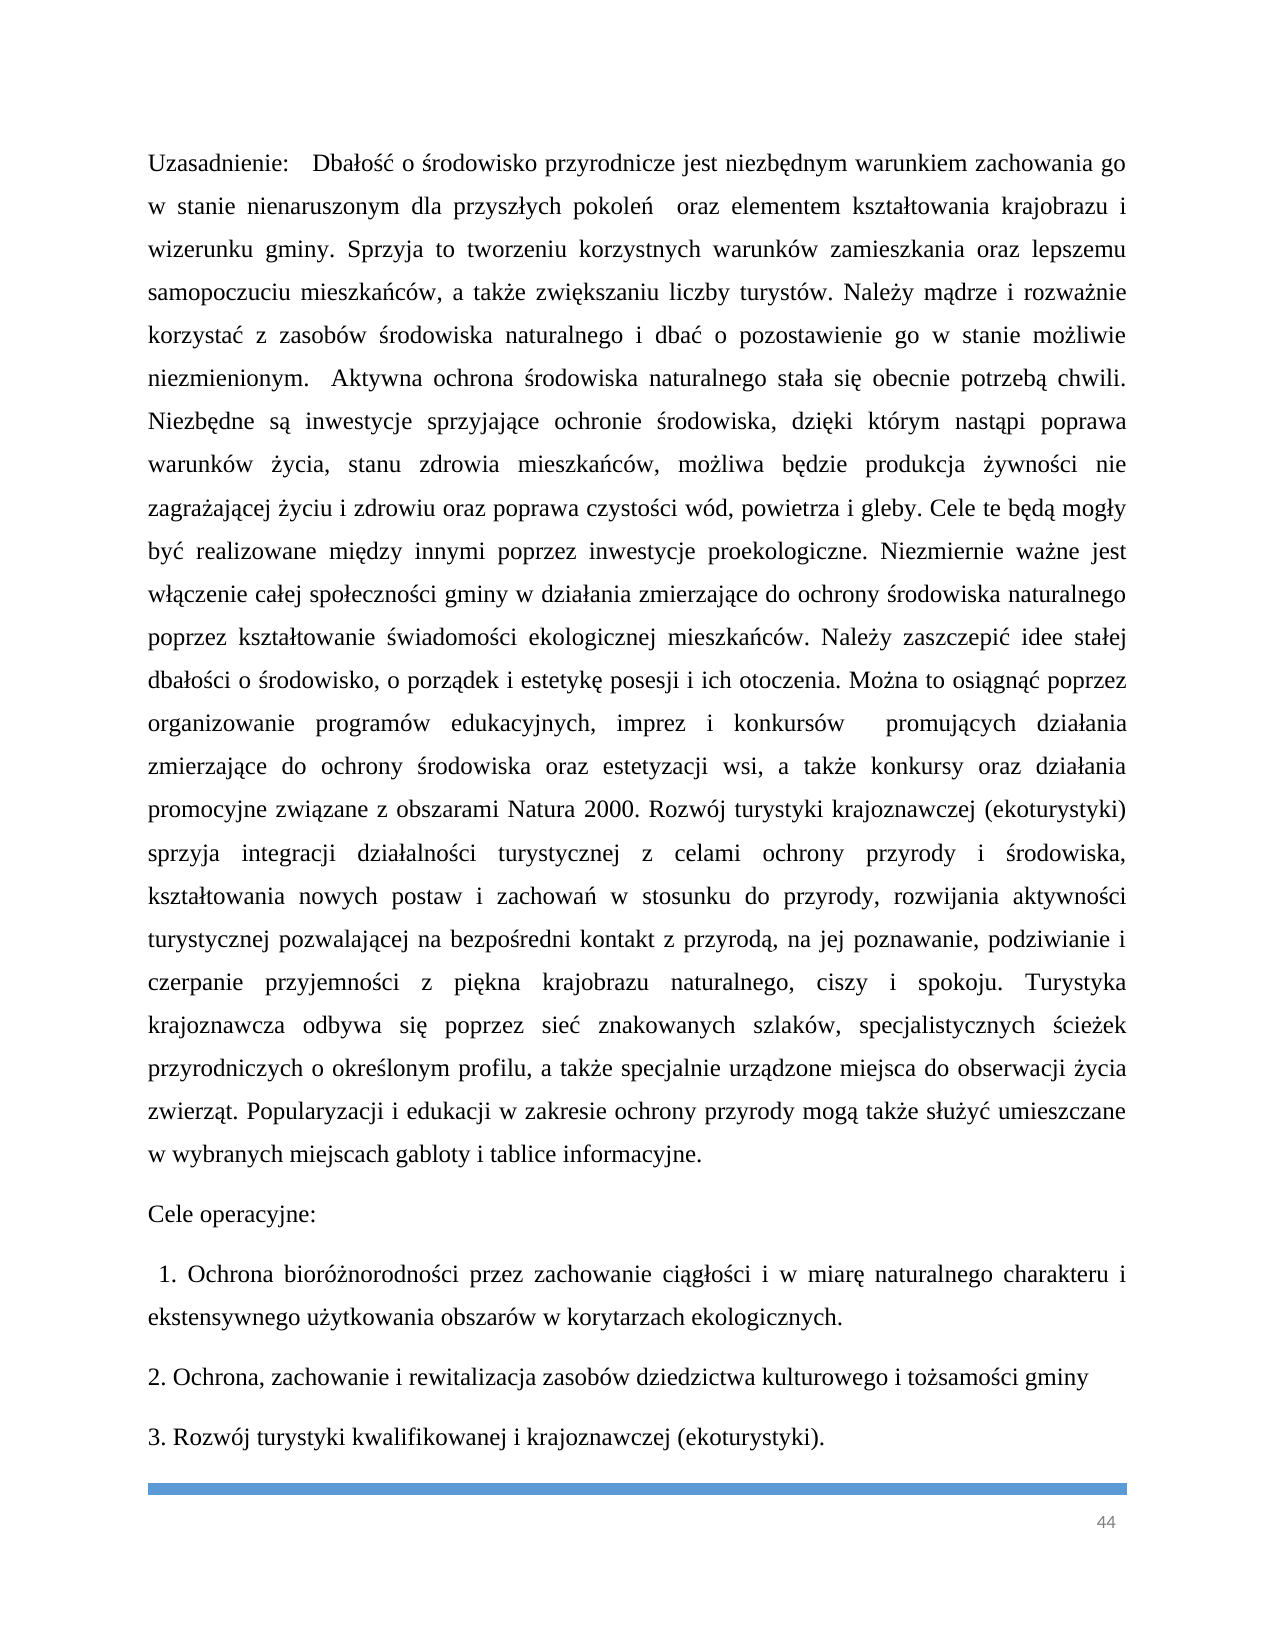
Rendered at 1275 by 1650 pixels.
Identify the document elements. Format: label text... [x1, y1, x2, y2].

text Uzasadnienie: Dbałość o środowisko przyrodnicze jest niezbędnym warunkiem zachowania go w stanie nienaruszonym dla przyszłych pokoleń oraz elementem kształtowania krajobrazu i wizerunku gminy. Sprzyja to tworzeniu korzystnych warunków zamieszkania oraz lepszemu samopoczuciu mieszkańców, a także zwiększaniu liczby turystów. Należy mądrze i rozważnie korzystać z zasobów środowiska naturalnego i dbać o pozostawienie go w stanie możliwie niezmienionym. Aktywna ochrona środowiska naturalnego stała się obecnie potrzebą chwili. Niezbędne są inwestycje sprzyjające ochronie środowiska, dzięki którym nastąpi poprawa warunków życia, stanu zdrowia mieszkańców, możliwa będzie produkcja żywności nie zagrażającej życiu i zdrowiu oraz poprawa czystości wód, powietrza i gleby. Cele te będą mogły być realizowane między innymi poprzez inwestycje proekologiczne. Niezmiernie ważne jest włączenie całej społeczności gminy w działania zmierzające do ochrony środowiska naturalnego poprzez kształtowanie świadomości ekologicznej mieszkańców. Należy zaszczepić idee stałej dbałości o środowisko, o porządek i estetykę posesji i ich otoczenia. Można to osiągnąć poprzez organizowanie programów edukacyjnych, imprez i konkursów promujących działania zmierzające do ochrony środowiska oraz estetyzacji wsi, a także konkursy oraz działania promocyjne związane z obszarami Natura 2000. Rozwój turystyki krajoznawczej (ekoturystyki) sprzyja integracji działalności turystycznej z celami ochrony przyrody i środowiska, kształtowania nowych postaw i zachowań w stosunku do przyrody, rozwijania aktywności turystycznej pozwalającej na bezpośredni kontakt z przyrodą, na jej poznawanie, podziwianie i czerpanie przyjemności z piękna krajobrazu naturalnego, ciszy i spokoju. Turystyka krajoznawcza odbywa się poprzez sieć znakowanych szlaków, specjalistycznych ścieżek przyrodniczych o określonym profilu, a także specjalnie urządzone miejsca do obserwacji życia zwierząt. Popularyzacji i edukacji w zakresie ochrony przyrody mogą także służyć umieszczane w wybranych miejscach gabloty i tablice informacyjne. [148, 148, 1127, 1168]
text 1. Ochrona bioróżnorodności przez zachowanie ciągłości i w miarę naturalnego charakteru i ekstensywnego użytkowania obszarów w korytarzach ekologicznych. [148, 1259, 1127, 1331]
text 2. Ochrona, zachowanie i rewitalizacja zasobów dziedzictwa kulturowego i tożsamości gminy [148, 1362, 1127, 1391]
text Cele operacyjne: [148, 1199, 1127, 1228]
text 3. Rozwój turystyki kwalifikowanej i krajoznawczej (ekoturystyki). [148, 1422, 1127, 1451]
